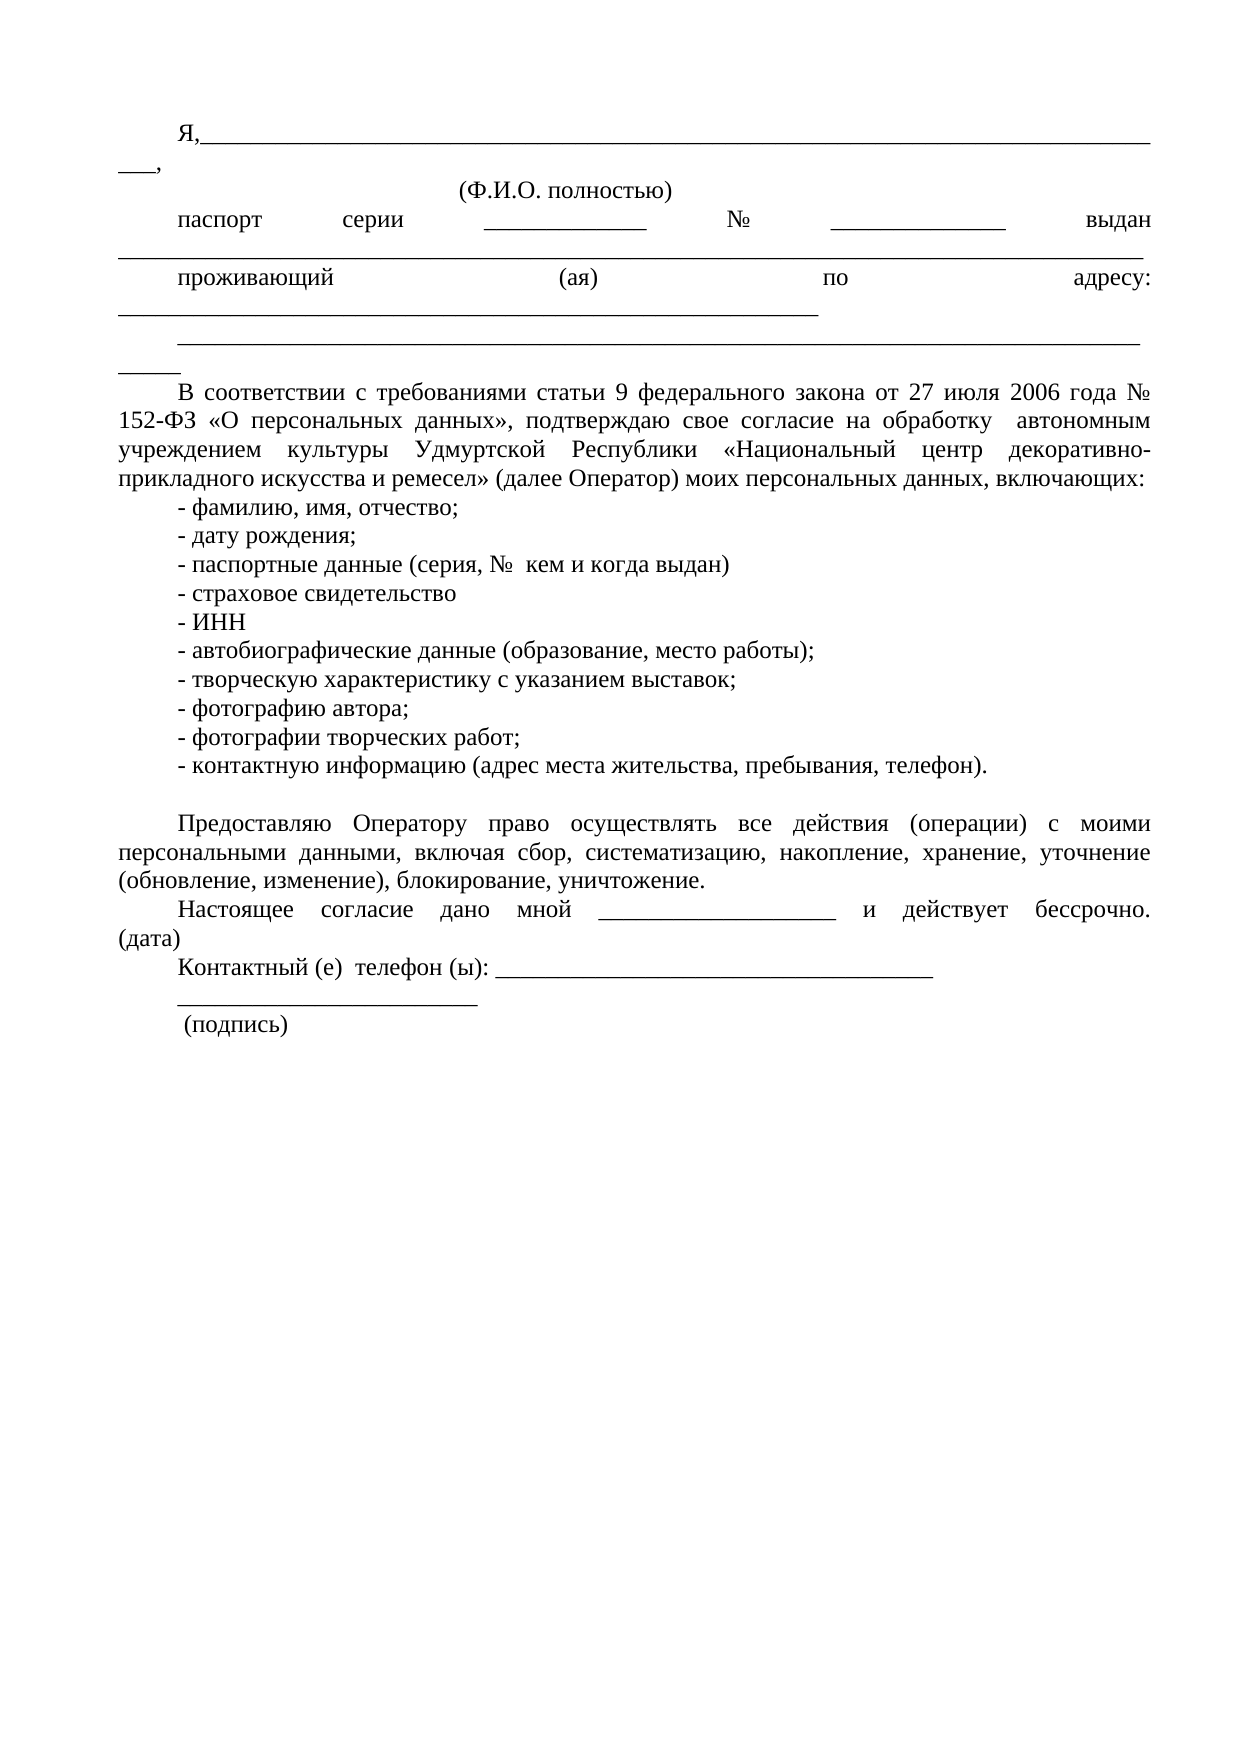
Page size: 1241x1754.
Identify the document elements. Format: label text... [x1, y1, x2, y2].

text Контактный (е) телефон (ы): ___________________________________ [118, 952, 1152, 981]
text ________________________ [118, 981, 1152, 1009]
text - дату рождения; [118, 521, 1152, 549]
text - ИНН [118, 607, 1152, 636]
text __________________________________________________________________________________ [118, 319, 1152, 377]
text - фотографии творческих работ; [118, 722, 1152, 751]
text - творческую характеристику с указанием выставок; [118, 664, 1152, 693]
text Я,_______________________________________________________________________________, [118, 118, 1152, 176]
text - автобиографические данные (образование, место работы); [118, 636, 1152, 664]
text (Ф.И.О. полностью) [118, 176, 1152, 204]
text - страховое свидетельство [118, 578, 1152, 607]
text - паспортные данные (серия, № кем и когда выдан) [118, 549, 1152, 578]
text (подпись) [118, 1009, 1152, 1038]
text - контактную информацию (адрес места жительства, пребывания, телефон). [118, 751, 1152, 779]
text проживающий (ая) по адресу: ________________________________________________________ [118, 262, 1152, 319]
text - фотографию автора; [118, 693, 1152, 722]
text - фамилию, имя, отчество; [118, 492, 1152, 521]
text Предоставляю Оператору право осуществлять все действия (операции) с моими персональными данными, включая сбор, систематизацию, накопление, хранение, уточнение (обновление, изменение), блокирование, уничтожение. [118, 808, 1152, 894]
text Настоящее согласие дано мной ___________________ и действует бессрочно. (дата) [118, 894, 1152, 952]
text паспорт серии _____________ № ______________ выдан __________________________________________________________________________________ [118, 204, 1152, 262]
text В соответствии с требованиями статьи 9 федерального закона от 27 июля 2006 года № 152-ФЗ «О персональных данных», подтверждаю свое согласие на обработку автономным учреждением культуры Удмуртской Республики «Национальный центр декоративно-прикладного искусства и ремесел» (далее Оператор) моих персональных данных, включающих: [118, 377, 1152, 492]
